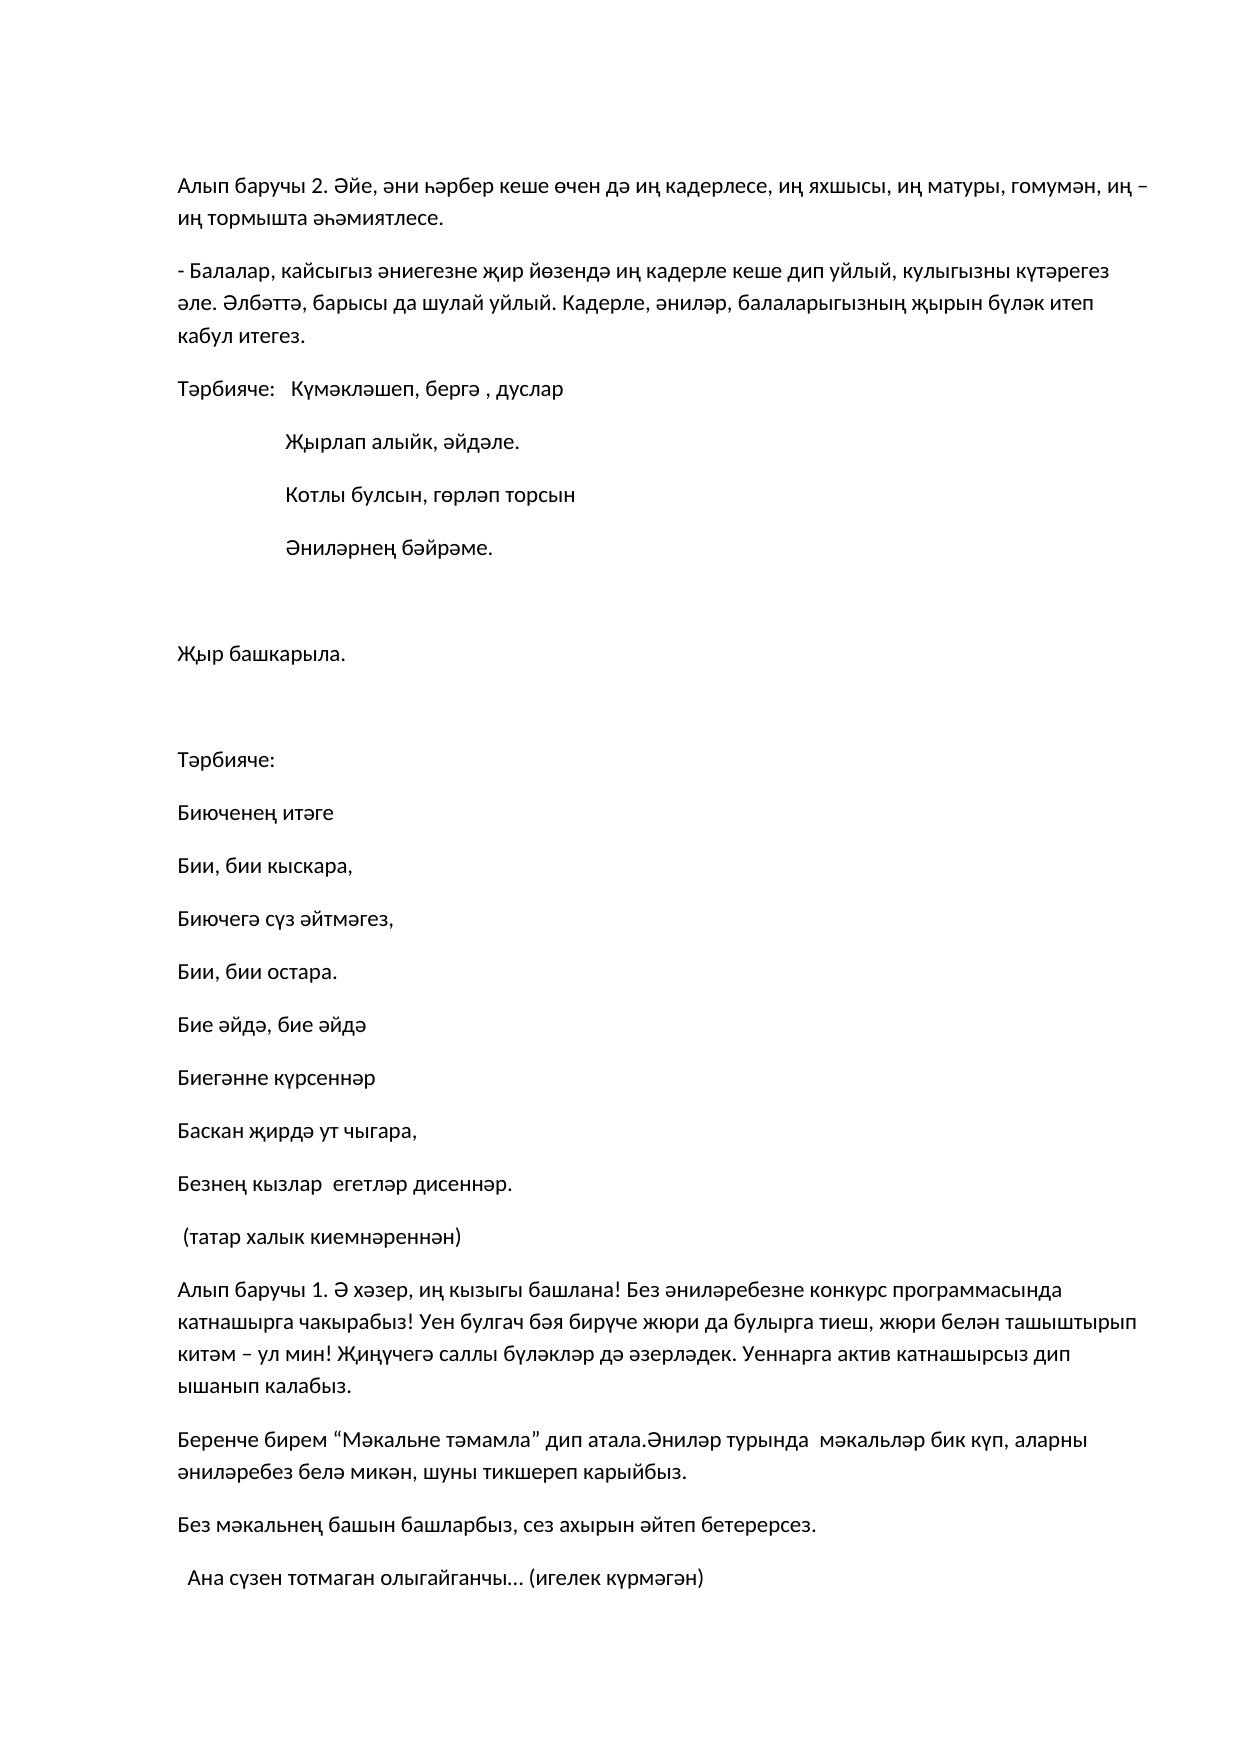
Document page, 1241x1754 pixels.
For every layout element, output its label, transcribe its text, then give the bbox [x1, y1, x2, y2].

text Биегәнне күрсеннәр [177, 1063, 1152, 1091]
text Тәрбияче: [177, 745, 1152, 773]
text Без мәкальнең башын башларбыз, сез ахырын әйтеп бетерерсез. [177, 1510, 1152, 1538]
text Безнең кызлар егетләр дисеннәр. [177, 1169, 1152, 1197]
text Әниләрнең бәйрәме. [177, 533, 1152, 561]
text Алып баручы 1. Ә хәзер, иң кызыгы башлана! Без әниләребезне конкурс программасында катнашырга чакырабыз! Уен булгач бәя бирүче жюри да булырга тиеш, жюри белән ташыштырып китәм – ул мин! Җиңүчегә саллы бүләкләр дә әзерләдек. Уеннарга актив катнашырсыз дип ышанып калабыз. [177, 1275, 1152, 1400]
text Ана сүзен тотмаган олыгайганчы… (игелек күрмәгән) [177, 1563, 1152, 1591]
text - Балалар, кайсыгыз әниегезне җир йөзендә иң кадерле кеше дип уйлый, кулыгызны күтәрегез әле. Әлбәттә, барысы да шулай уйлый. Кадерле, әниләр, балаларыгызның җырын бүләк итеп кабул итегез. [177, 256, 1152, 349]
text Бие әйдә, бие әйдә [177, 1010, 1152, 1038]
text Беренче бирем “Мәкальне тәмамла” дип атала.Әниләр турында мәкальләр бик күп, аларны әниләребез белә микән, шуны тикшереп карыйбыз. [177, 1425, 1152, 1485]
text Баскан җирдә ут чыгара, [177, 1116, 1152, 1144]
text Котлы булсын, гөрләп торсын [177, 480, 1152, 508]
text Алып баручы 2. Әйе, әни һәрбер кеше өчен дә иң кадерлесе, иң яхшысы, иң матуры, гомумән, иң – иң тормышта әһәмиятлесе. [177, 171, 1152, 231]
text Җыр башкарыла. [177, 639, 1152, 667]
text Биючегә сүз әйтмәгез, [177, 904, 1152, 932]
text Бии, бии остара. [177, 957, 1152, 985]
text Җырлап алыйк, әйдәле. [177, 427, 1152, 455]
text (татар халык киемнәреннән) [177, 1222, 1152, 1250]
text Тәрбияче: Күмәкләшеп, бергә , дуслар [177, 374, 1152, 402]
text Биюченең итәге [177, 798, 1152, 826]
text Бии, бии кыскара, [177, 851, 1152, 879]
